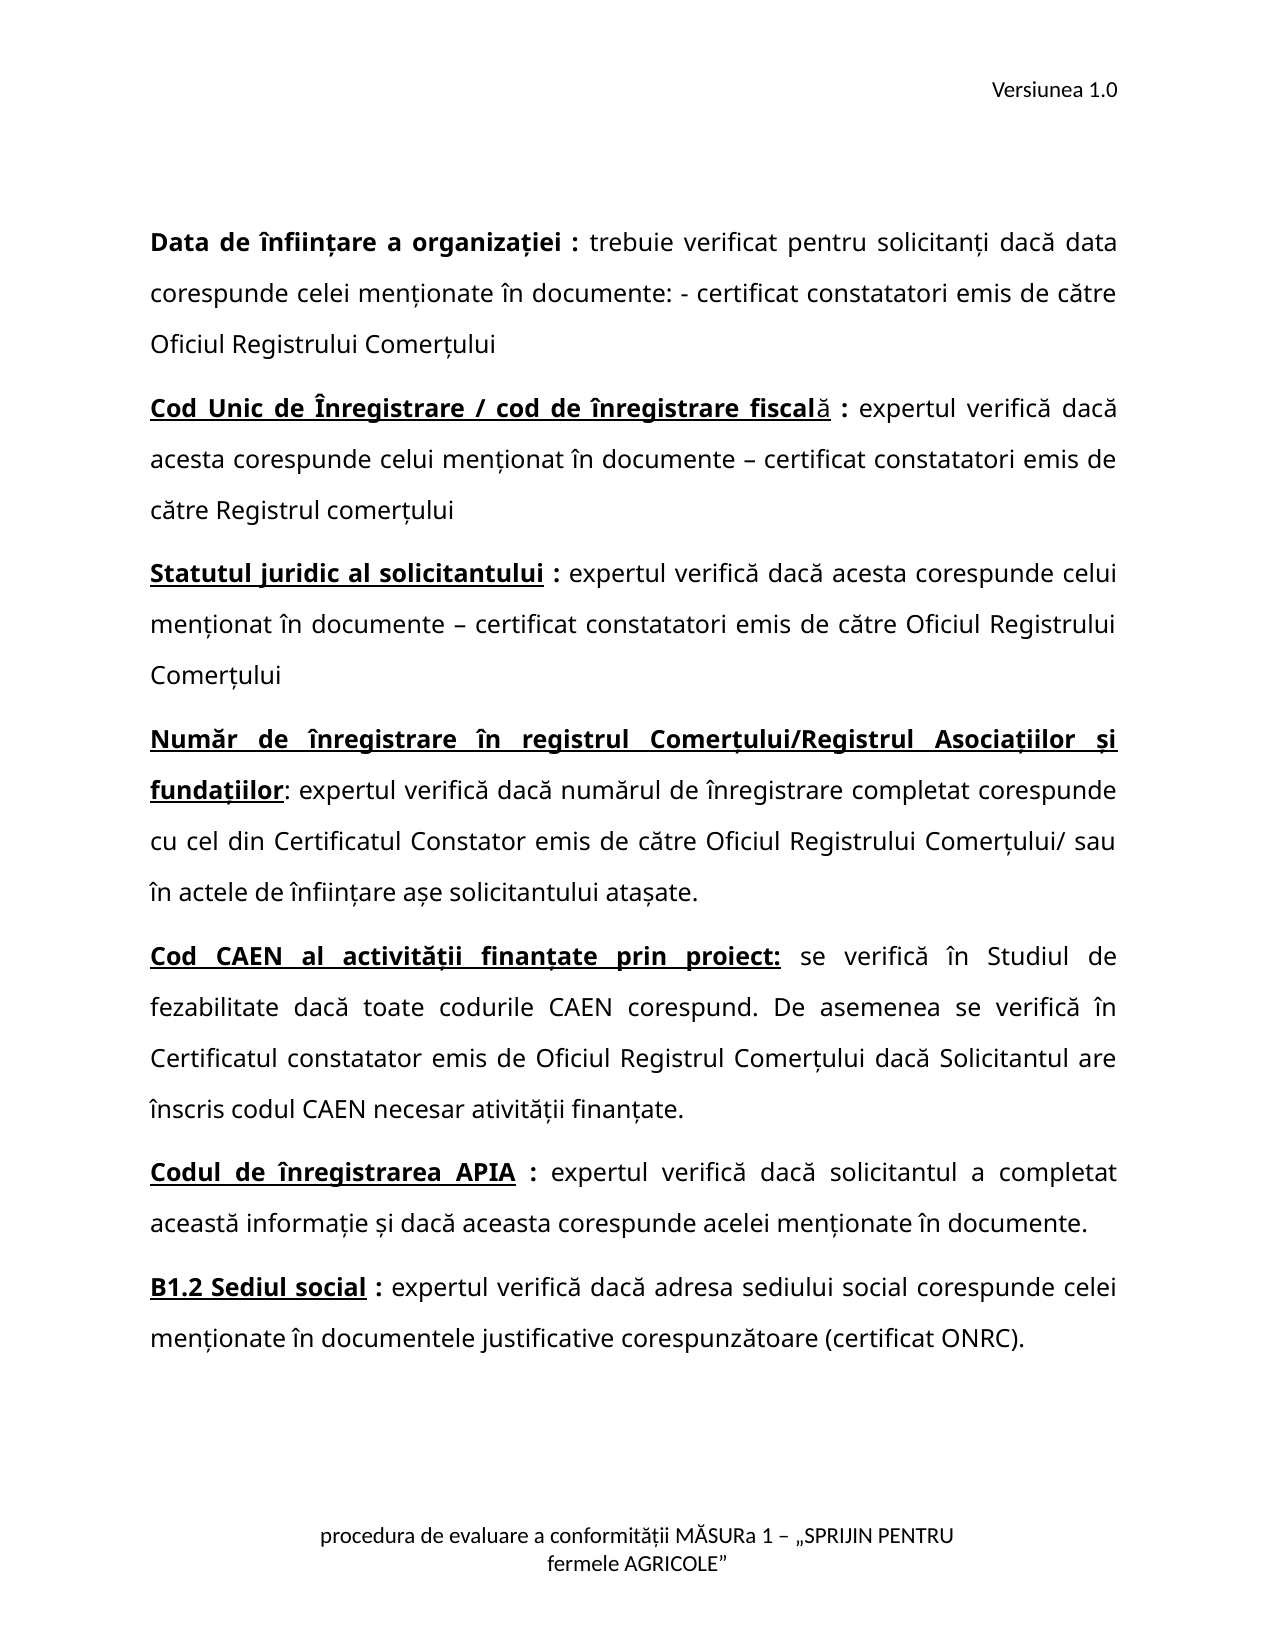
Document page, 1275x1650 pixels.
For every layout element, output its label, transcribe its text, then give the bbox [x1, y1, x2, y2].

text Cod CAEN al activității finanțate prin proiect: se verifică în Studiul de fezabilitate dacă toate codurile CAEN corespund. De asemenea se verifică în Certificatul constatator emis de Oficiul Registrul Comerțului dacă Solicitantul are înscris codul CAEN necesar ativității finanțate. [150, 938, 1117, 1125]
text Statutul juridic al solicitantului : expertul verifică dacă acesta corespunde celui menționat în documente – certificat constatatori emis de către Oficiul Registrului Comerțului [150, 556, 1117, 692]
text Cod Unic de Înregistrare / cod de înregistrare fiscală : expertul verifică dacă acesta corespunde celui menționat în documente – certificat constatatori emis de către Registrul comerțului [150, 390, 1117, 526]
text B1.2 Sediul social : expertul verifică dacă adresa sediului social corespunde celei menționate în documentele justificative corespunzătoare (certificat ONRC). [150, 1269, 1117, 1354]
text Număr de înregistrare în registrul Comerțului/Registrul Asociațiilor și fundațiilor: expertul verifică dacă numărul de înregistrare completat corespunde cu cel din Certificatul Constator emis de către Oficiul Registrului Comerțului/ sau în actele de înființare așe solicitantului atașate. [150, 752, 1117, 909]
text Codul de înregistrarea APIA : expertul verifică dacă solicitantul a completat această informație și dacă aceasta corespunde acelei menționate în documente. [150, 1155, 1117, 1240]
text Data de înființare a organizației : trebuie verificat pentru solicitanți dacă data corespunde celei menționate în documente: - certificat constatatori emis de către Oficiul Registrului Comerțului [150, 224, 1117, 361]
text Număr de înregistrare în registrul Comerțului/Registrul Asociațiilor și fundațiilor: expertul verifică dacă numărul de înregistrare completat corespunde cu cel din Certificatul Constator emis de către Oficiul Registrului Comerțului/ sau în actele de înființare așe solicitantului atașate. [150, 721, 1117, 750]
